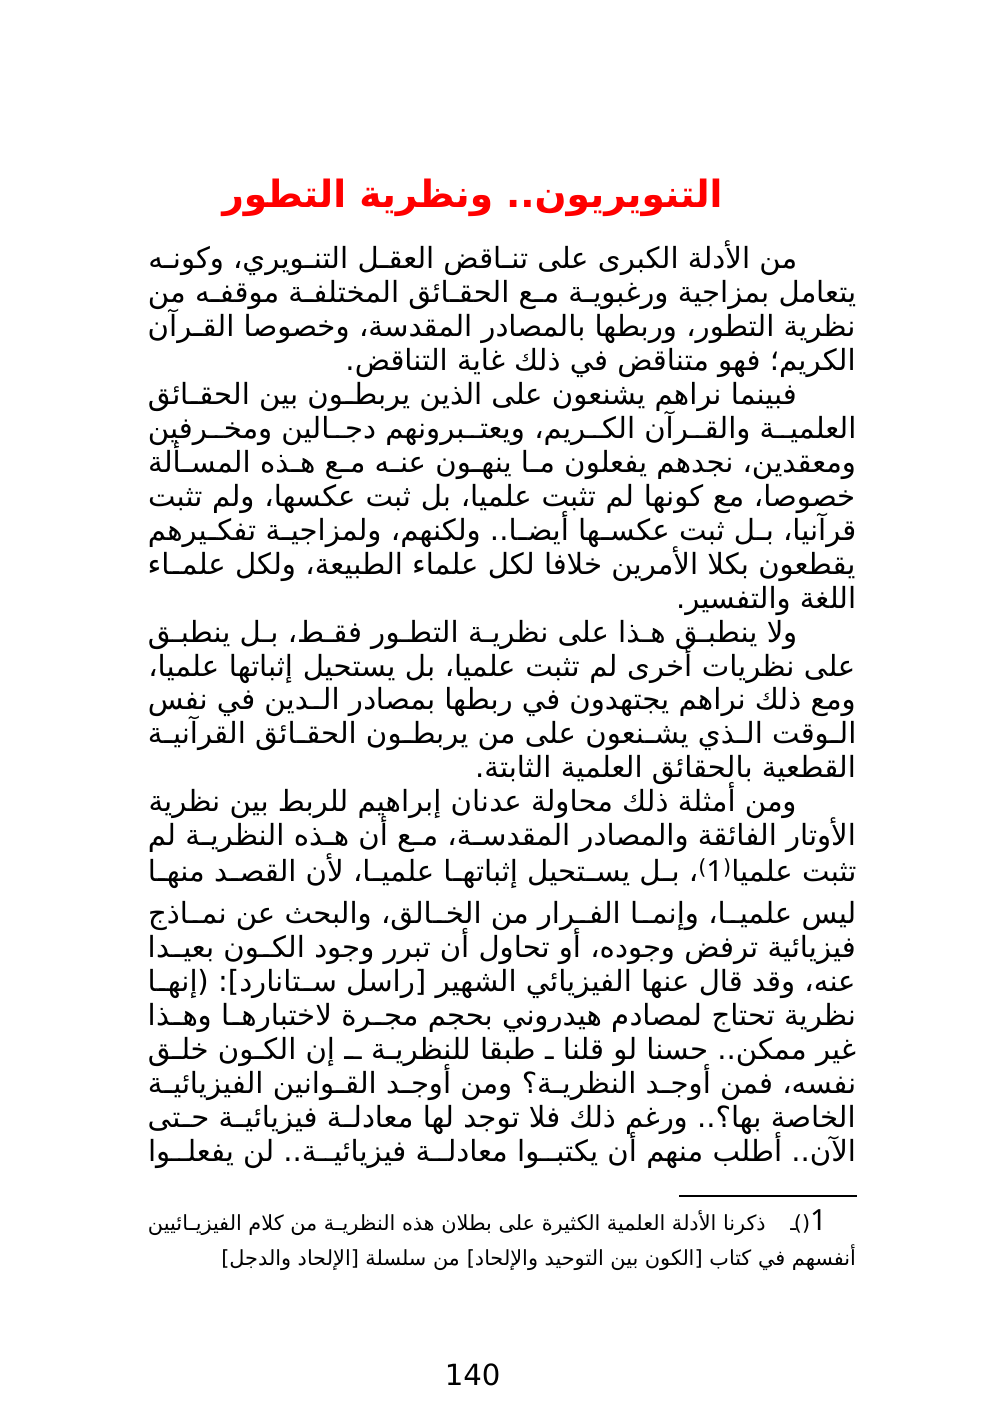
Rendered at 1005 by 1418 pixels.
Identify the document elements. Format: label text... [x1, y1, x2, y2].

text التنويريون.. ونظرية التطور [148, 173, 856, 216]
text فبينما نراهم يشنعون على الذين يربطون بين الحقائق العلمية والقرآن الكريم، ويعتبرونهم دجالين ومخرفين ومعقدين، نجدهم يفعلون ما ينهون عنه مع هذه المسألة خصوصا، مع كونها لم تثبت علميا، بل ثبت عكسها، ولم تثبت قرآنيا، بل ثبت عكسها أيضا.. ولكنهم، ولمزاجية تفكيرهم يقطعون بكلا الأمرين خلافا لكل علماء الطبيعة، ولكل علماء اللغة والتفسير. [148, 377, 856, 615]
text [148, 785, 856, 1168]
text ولا ينطبق هذا على نظرية التطور فقط، بل ينطبق على نظريات أخرى لم تثبت علميا، بل يستحيل إثباتها علميا، ومع ذلك نراهم يجتهدون في ربطها بمصادر الدين في نفس الوقت الذي يشنعون على من يربطون الحقائق القرآنية القطعية بالحقائق العلمية الثابتة. [148, 615, 856, 785]
text من الأدلة الكبرى على تناقض العقل التنويري، وكونه يتعامل بمزاجية ورغبوية مع الحقائق المختلفة موقفه من نظرية التطور، وربطها بالمصادر المقدسة، وخصوصا القرآن الكريم؛ فهو متناقض في ذلك غاية التناقض. [148, 241, 856, 377]
